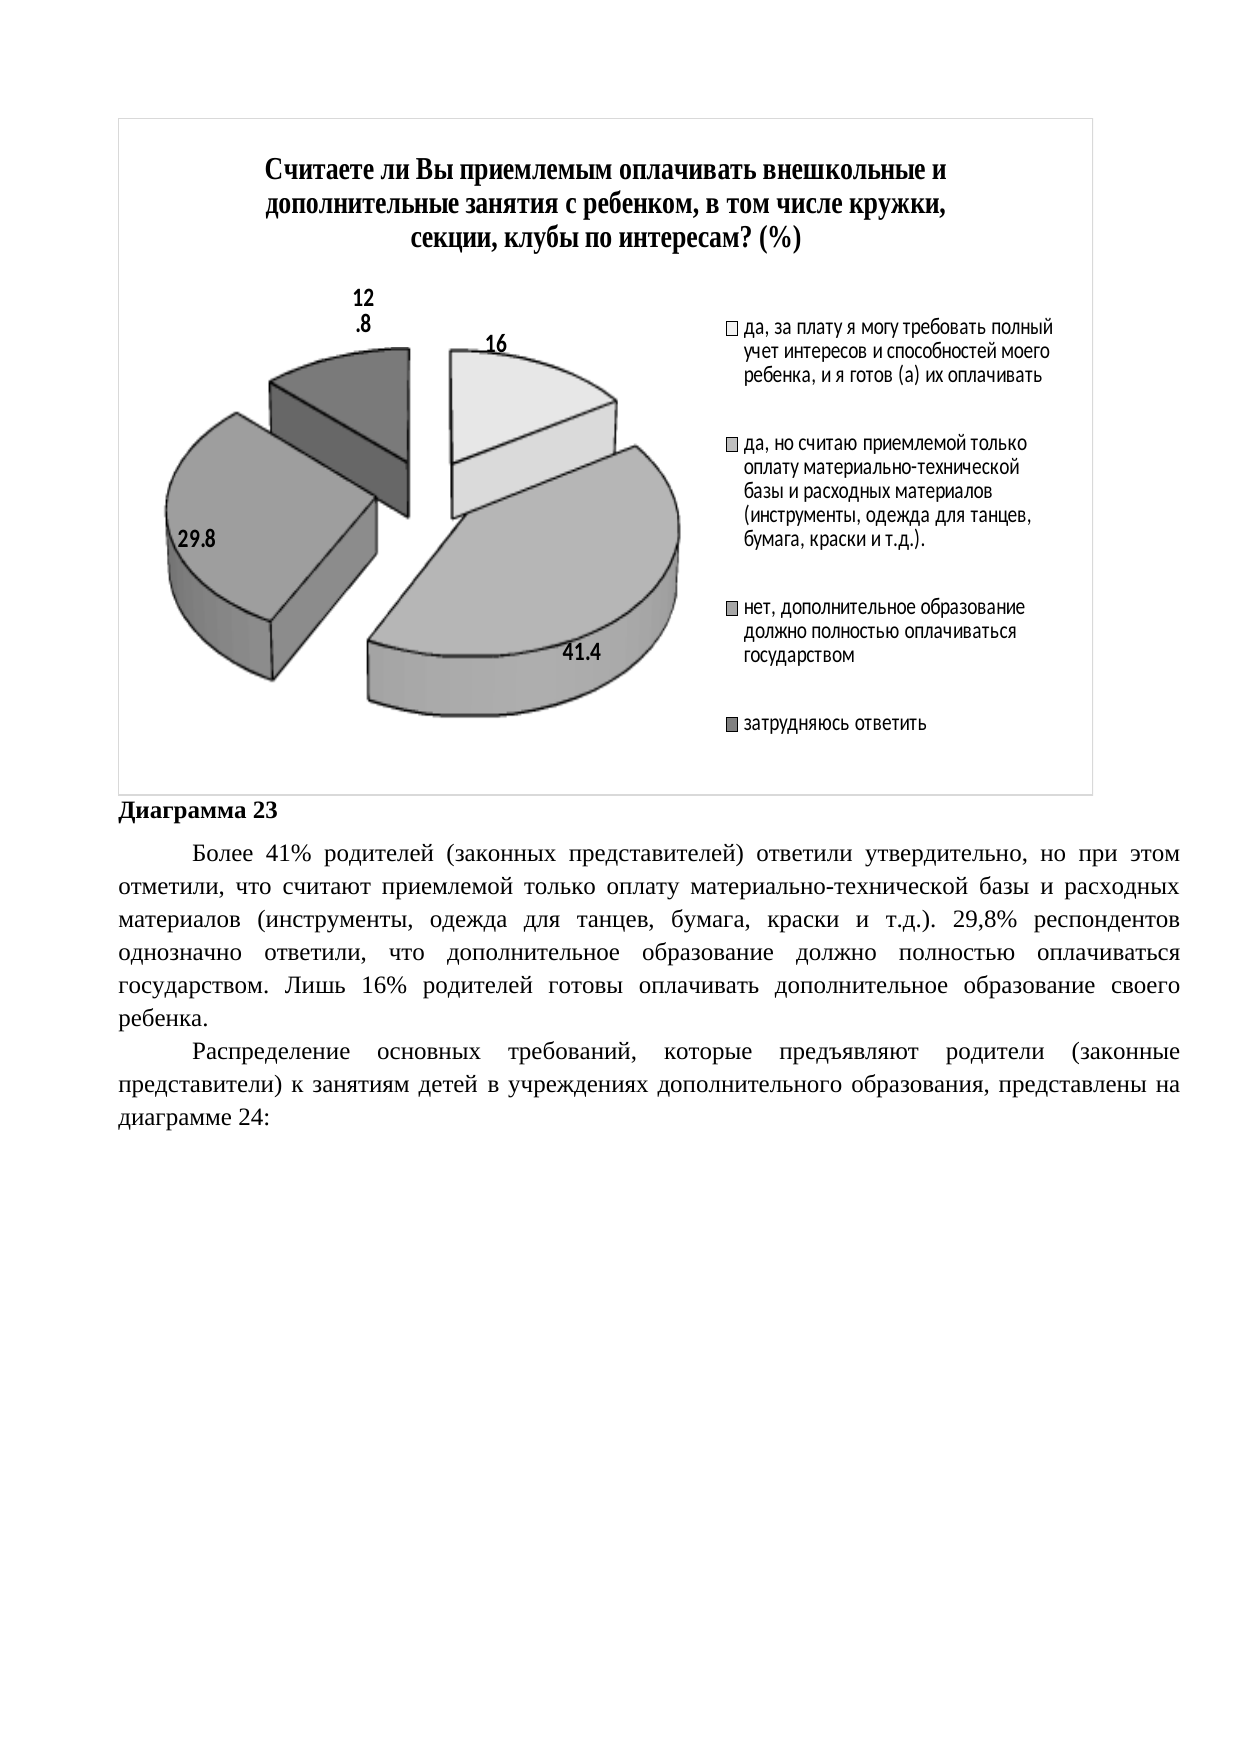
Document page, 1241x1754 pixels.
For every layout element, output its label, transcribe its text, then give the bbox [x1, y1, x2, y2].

text Распределение основных требований, которые предъявляют родители (законные представители) к занятиям детей в учреждениях дополнительного образования, представлены на диаграмме 24: [118, 1036, 1181, 1131]
text Более 41% родителей (законных представителей) ответили утвердительно, но при этом отметили, что считают приемлемой только оплату материально-технической базы и расходных материалов (инструменты, одежда для танцев, бумага, краски и т.д.). 29,8% респондентов однозначно ответили, что дополнительное образование должно полностью оплачиваться государством. Лишь 16% родителей готовы оплачивать дополнительное образование своего ребенка. [118, 838, 1181, 1032]
text Диаграмма 23 [118, 795, 1181, 824]
